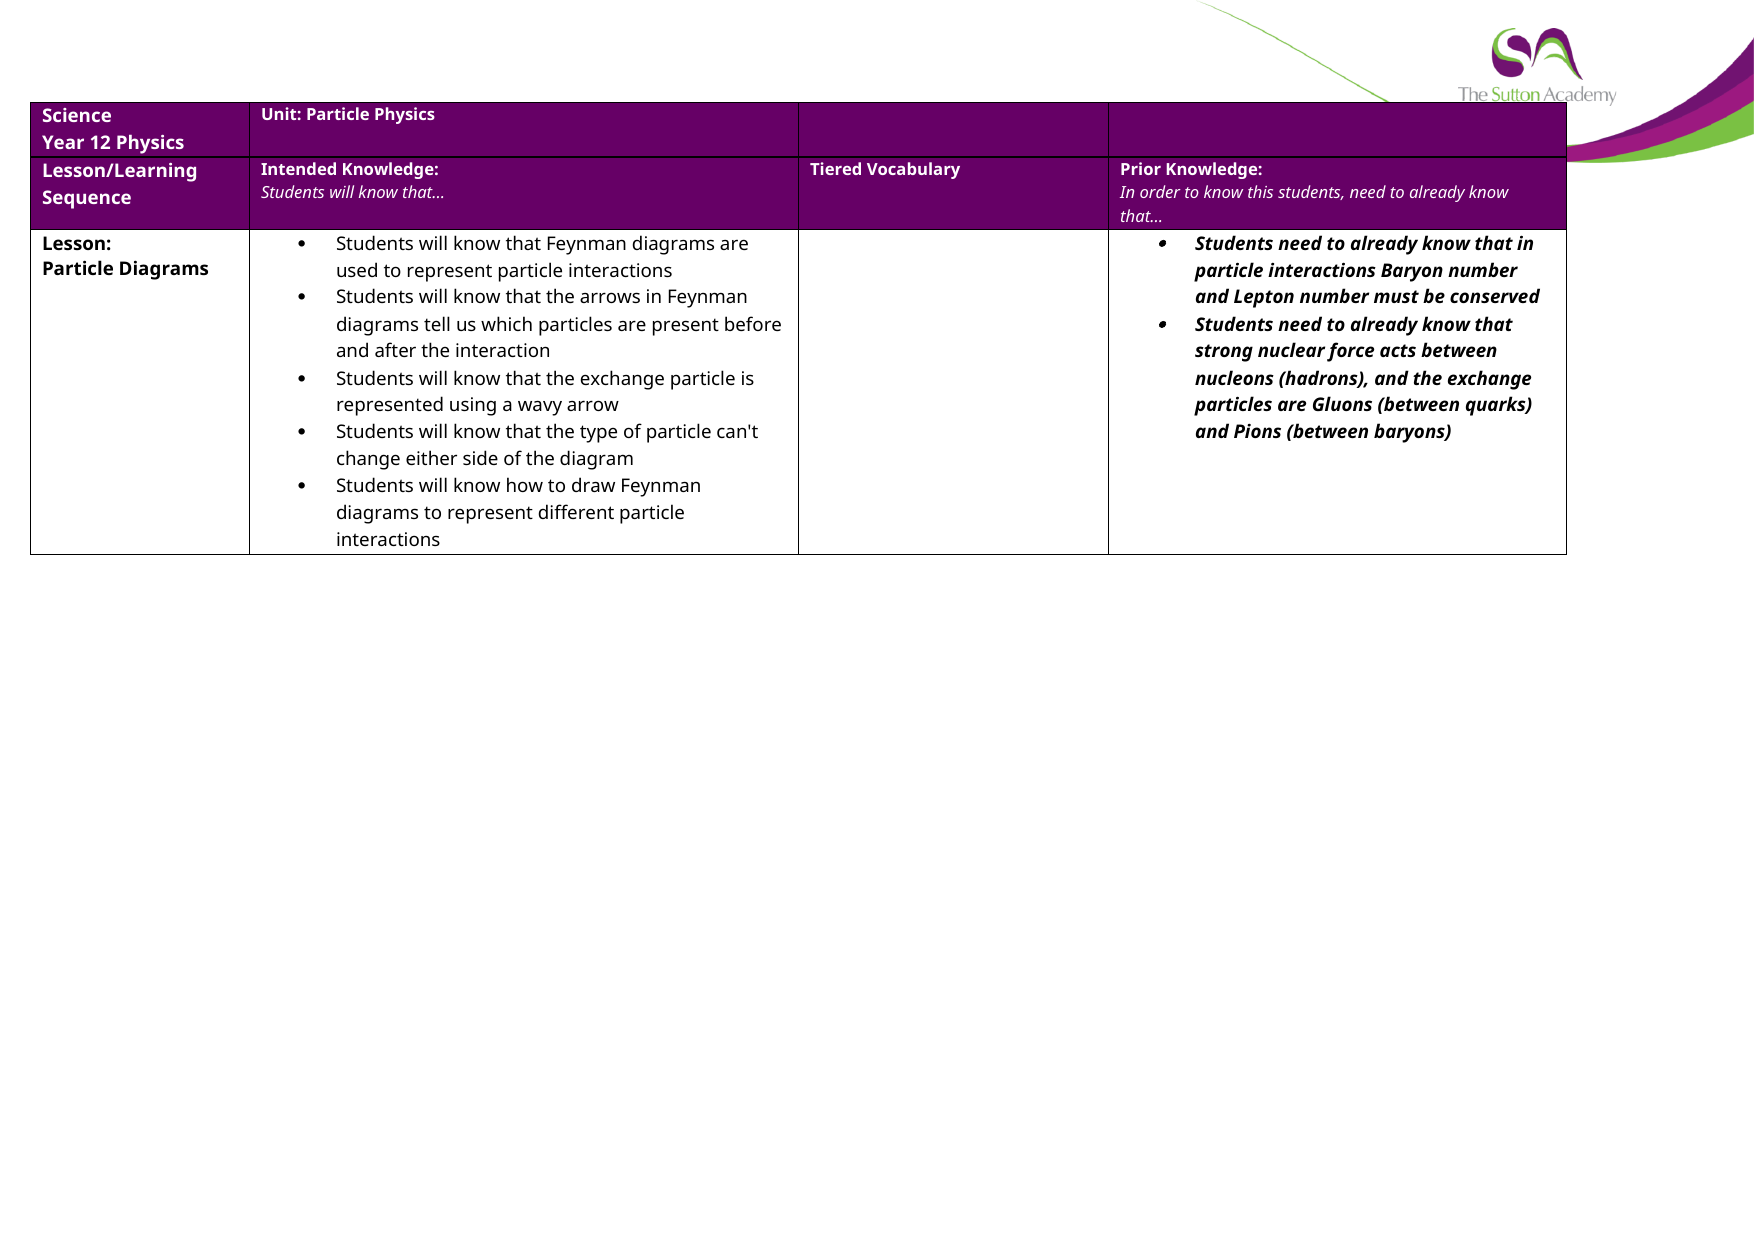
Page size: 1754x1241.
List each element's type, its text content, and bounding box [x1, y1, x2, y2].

table_cell Prior Knowledge: In order to know this students, need to already know that… [1109, 158, 1566, 229]
table_cell Students need to already know that in particle interactions Baryon number and Lepton number must be conserved Students need to already know that strong nuclear force acts between nucleons (hadrons), and the exchange particles are Gluons (between quarks) and Pions (between baryons) [1109, 230, 1566, 554]
table_cell Students will know that Feynman diagrams are used to represent particle interactions Students will know that the arrows in Feynman diagrams tell us which particles are present before and after the interaction Students will know that the exchange particle is represented using a wavy arrow Students will know that the type of particle can't change either side of the diagram Students will know how to draw Feynman diagrams to represent different particle interactions [250, 230, 798, 554]
table_cell Lesson/Learning Sequence [31, 158, 249, 229]
table_header Science Year 12 Physics [31, 103, 249, 156]
table_header Unit: Particle Physics [250, 103, 798, 156]
table_header [799, 103, 1108, 156]
table_header [1109, 103, 1566, 156]
table_cell Tiered Vocabulary [799, 158, 1108, 229]
table_cell Lesson: Particle Diagrams [31, 230, 249, 554]
table_cell [799, 230, 1108, 554]
table_cell Intended Knowledge: Students will know that… [250, 158, 798, 229]
picture [1196, 0, 1754, 163]
